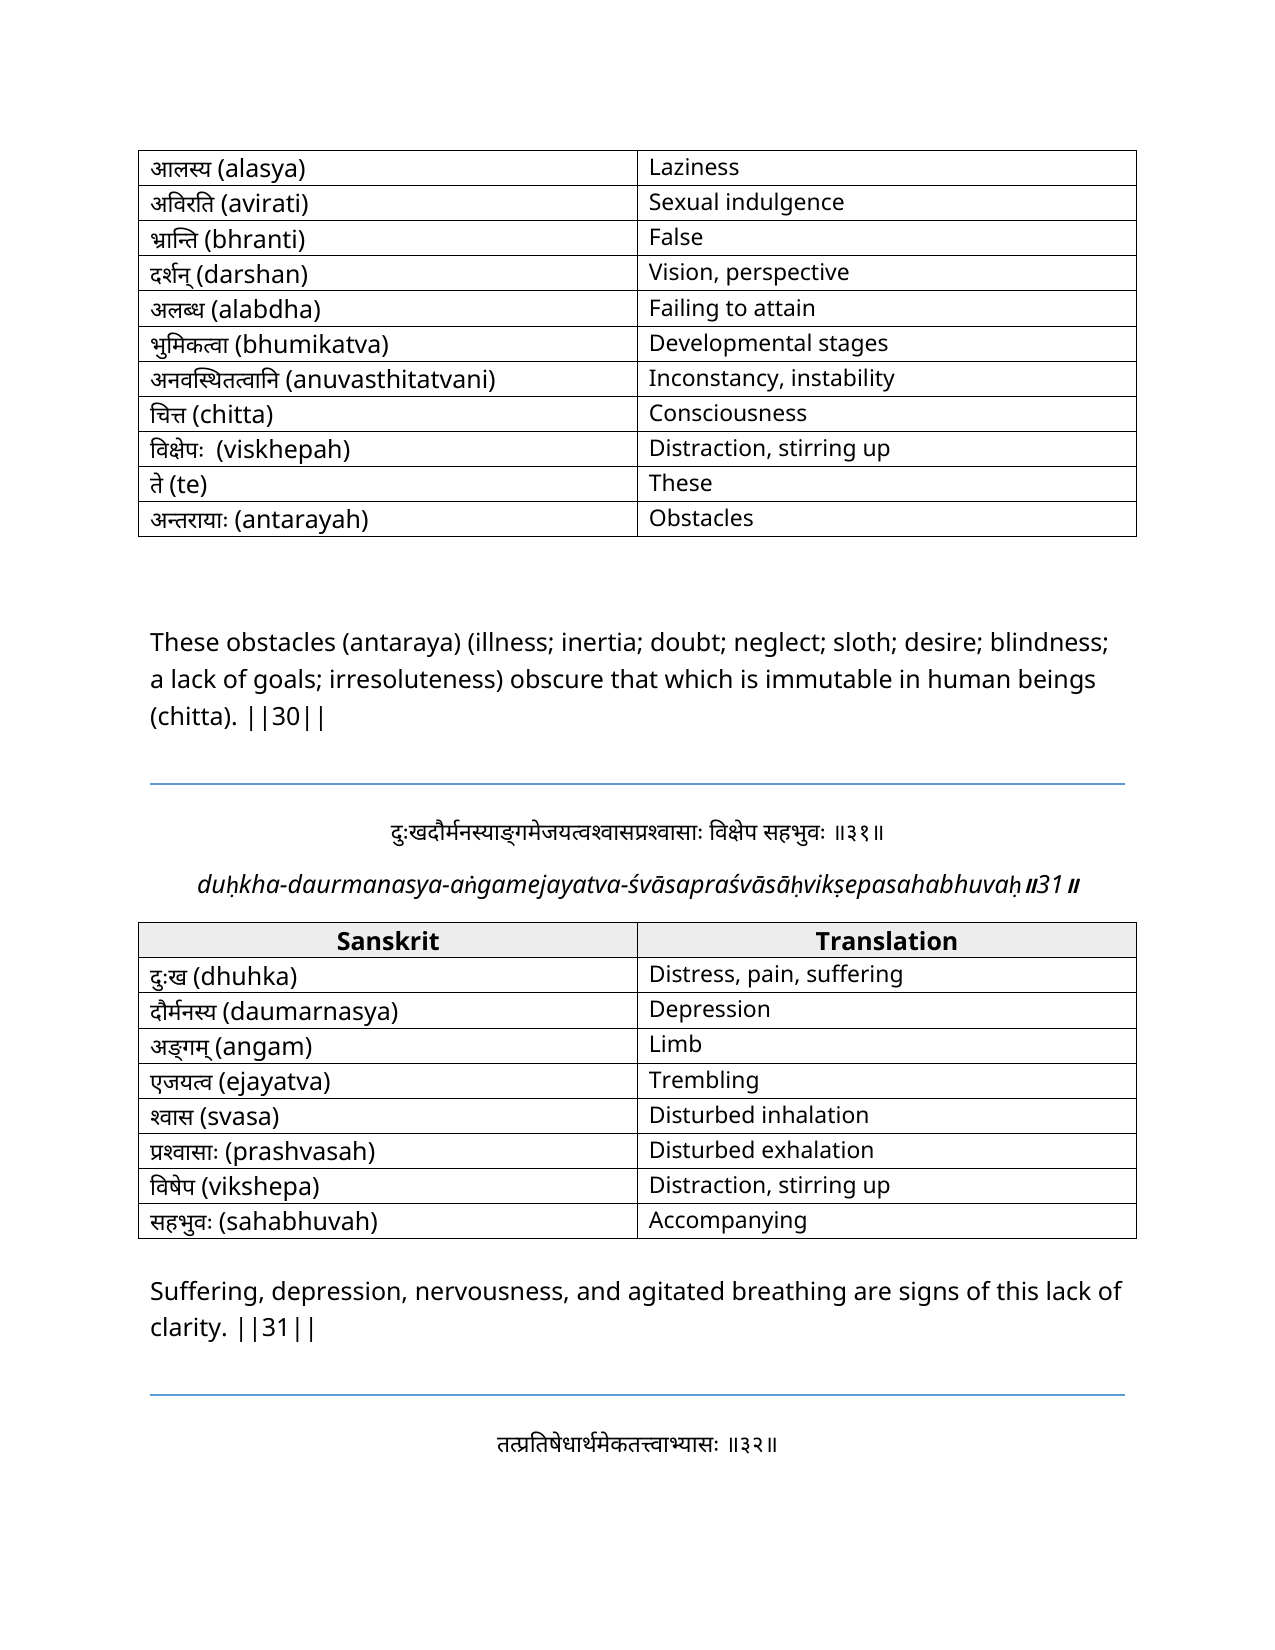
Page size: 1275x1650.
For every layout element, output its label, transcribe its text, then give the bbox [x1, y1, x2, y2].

table_cell Distress, pain, suffering [638, 958, 1136, 992]
table_cell Inconstancy, instability [638, 362, 1136, 396]
table_cell False [638, 221, 1136, 255]
table_cell श्वास (svasa) [139, 1099, 637, 1133]
table_cell Disturbed exhalation [638, 1134, 1136, 1168]
text दुःखदौर्मनस्याङ्गमेजयत्वश्वासप्रश्वासाः विक्षेप सहभुवः ॥३१॥ [150, 816, 1125, 847]
table_cell विषेप (vikshepa) [139, 1169, 637, 1203]
table_cell Vision, perspective [638, 256, 1136, 290]
table_cell दुःख (dhuhka) [139, 958, 637, 992]
table_cell Distraction, stirring up [638, 1169, 1136, 1203]
table_cell Laziness [638, 151, 1136, 185]
text तत्प्रतिषेधार्थमेकतत्त्वाभ्यासः ॥३२॥ [150, 1428, 1125, 1459]
table_cell अनवस्थितत्वानि (anuvasthitatvani) [139, 362, 637, 396]
table_cell विक्षेपः (viskhepah) [139, 432, 637, 466]
table_cell Depression [638, 993, 1136, 1027]
table_cell भ्रान्ति (bhranti) [139, 221, 637, 255]
table_cell ते (te) [139, 467, 637, 501]
table_cell Trembling [638, 1064, 1136, 1098]
table_cell Failing to attain [638, 291, 1136, 326]
table_cell एजयत्व (ejayatva) [139, 1064, 637, 1098]
text duḥkha-daurmanasya-aṅgamejayatva-śvāsapraśvāsāḥvikṣepasahabhuvaḥ॥31॥ [150, 866, 1125, 903]
table_cell अलब्ध (alabdha) [139, 291, 637, 326]
table_cell These [638, 467, 1136, 501]
table_cell Accompanying [638, 1204, 1136, 1238]
table_cell Sexual indulgence [638, 186, 1136, 220]
table_cell अविरति (avirati) [139, 186, 637, 220]
table_cell अङ्गम् (angam) [139, 1029, 637, 1062]
table_cell दौर्मनस्य (daumarnasya) [139, 993, 637, 1027]
table_header Translation [638, 923, 1136, 957]
table_cell Limb [638, 1029, 1136, 1062]
table_cell आलस्य (alasya) [139, 151, 637, 185]
text These obstacles (antaraya) (illness; inertia; doubt; neglect; sloth; desire; blindness; a lack of goals; irresoluteness) obscure that which is immutable in human beings (chitta). ||30|| [150, 625, 1125, 732]
text Suffering, depression, nervousness, and agitated breathing are signs of this lack of clarity. ||31|| [150, 1273, 1125, 1344]
table_cell Developmental stages [638, 327, 1136, 361]
table_cell भुमिकत्वा (bhumikatva) [139, 327, 637, 361]
table_cell दर्शन् (darshan) [139, 256, 637, 290]
table_cell Consciousness [638, 397, 1136, 431]
table_cell Disturbed inhalation [638, 1099, 1136, 1133]
table_cell अन्तरायाः (antarayah) [139, 502, 637, 536]
table_cell Obstacles [638, 502, 1136, 536]
table_cell चित्त (chitta) [139, 397, 637, 431]
table_header Sanskrit [139, 923, 637, 957]
table_cell प्रश्वासाः (prashvasah) [139, 1134, 637, 1168]
table_cell Distraction, stirring up [638, 432, 1136, 466]
table_cell सहभुवः (sahabhuvah) [139, 1204, 637, 1238]
